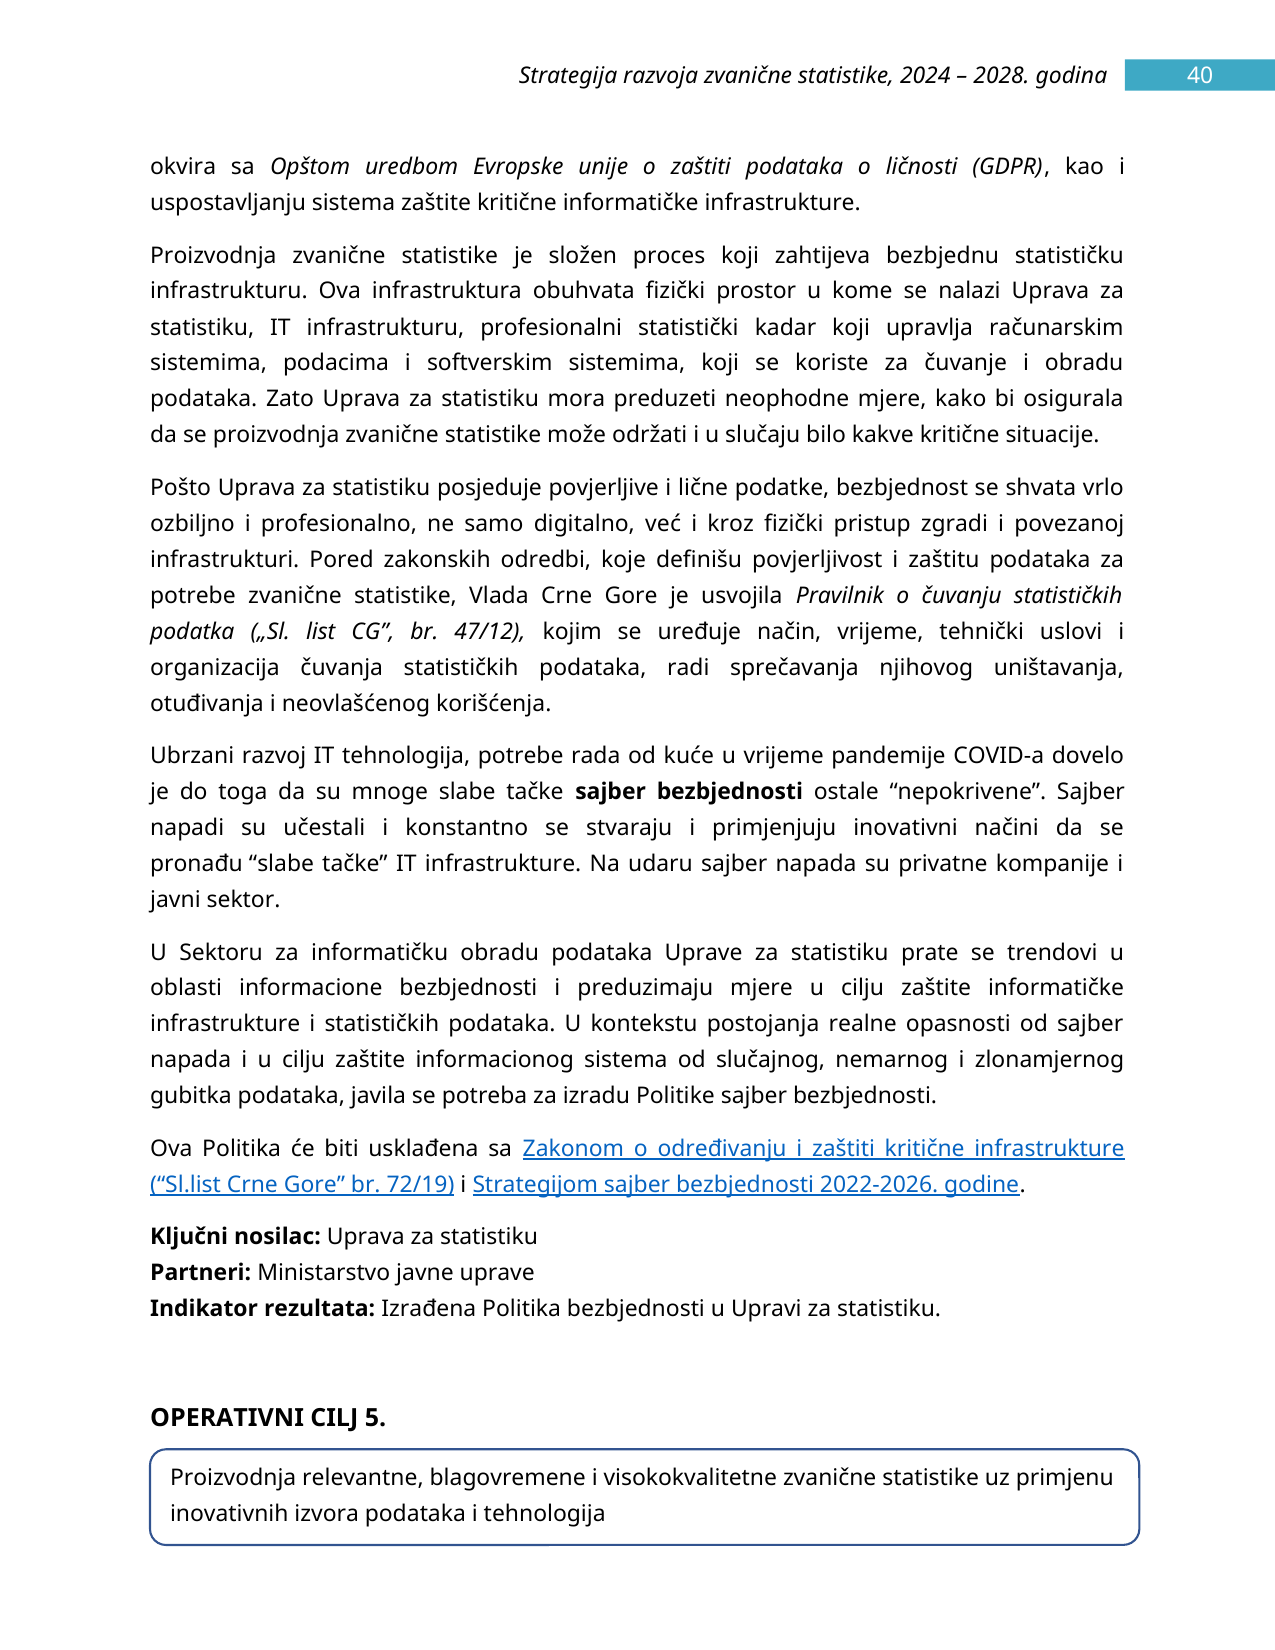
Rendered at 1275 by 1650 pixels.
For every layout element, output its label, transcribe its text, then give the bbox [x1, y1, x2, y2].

text U Sektoru za informatičku obradu podataka Uprave za statistiku prate se trendovi u oblasti informacione bezbjednosti i preduzimaju mjere u cilju zaštite informatičke infrastrukture i statističkih podataka. U kontekstu postojanja realne opasnosti od sajber napada i u cilju zaštite informacionog sistema od slučajnog, nemarnog i zlonamjernog gubitka podataka, javila se potreba za izradu Politike sajber bezbjednosti. [150, 935, 1125, 1110]
text Indikator rezultata: Izrađena Politika bezbjednosti u Upravi za statistiku. [150, 1292, 1125, 1323]
text Proizvodnja zvanične statistike je složen proces koji zahtijeva bezbjednu statističku infrastrukturu. Ova infrastruktura obuhvata fizički prostor u kome se nalazi Uprava za statistiku, IT infrastrukturu, profesionalni statistički kadar koji upravlja računarskim sistemima, podacima i softverskim sistemima, koji se koriste za čuvanje i obradu podataka. Zato Uprava za statistiku mora preduzeti neophodne mjere, kako bi osigurala da se proizvodnja zvanične statistike može održati i u slučaju bilo kakve kritične situacije. [150, 238, 1125, 449]
subtitle OPERATIVNI CILJ 5. [150, 1400, 1125, 1434]
text Ključni nosilac: Uprava za statistiku [150, 1220, 1125, 1252]
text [150, 150, 1125, 217]
text Ubrzani razvoj IT tehnologija, potrebe rada od kuće u vrijeme pandemije COVID-a dovelo je do toga da su mnoge slabe tačke sajber bezbjednosti ostale “nepokrivene”. Sajber napadi su učestali i konstantno se stvaraju i primjenjuju inovativni načini da se pronađu “slabe tačke” IT infrastrukture. Na udaru sajber napada su privatne kompanije i javni sektor. [150, 739, 1125, 914]
text Ova Politika će biti usklađena sa Zakonom o određivanju i zaštiti kritične infrastrukture (“Sl.list Crne Gore” br. 72/19) i Strategijom sajber bezbjednosti 2022-2026. godine. [150, 1132, 1125, 1199]
text Pošto Uprava za statistiku posjeduje povjerljive i lične podatke, bezbjednost se shvata vrlo ozbiljno i profesionalno, ne samo digitalno, već i kroz fizički pristup zgradi i povezanoj infrastrukturi. Pored zakonskih odredbi, koje definišu povjerljivost i zaštitu podataka za potrebe zvanične statistike, Vlada Crne Gore je usvojila Pravilnik o čuvanju statističkih podatka („Sl. list CG”, br. 47/12), kojim se uređuje način, vrijeme, tehnički uslovi i organizacija čuvanja statističkih podataka, radi sprečavanja njihovog uništavanja, otuđivanja i neovlašćenog korišćenja. [150, 471, 1125, 718]
text Partneri: Ministarstvo javne uprave [150, 1256, 1125, 1287]
